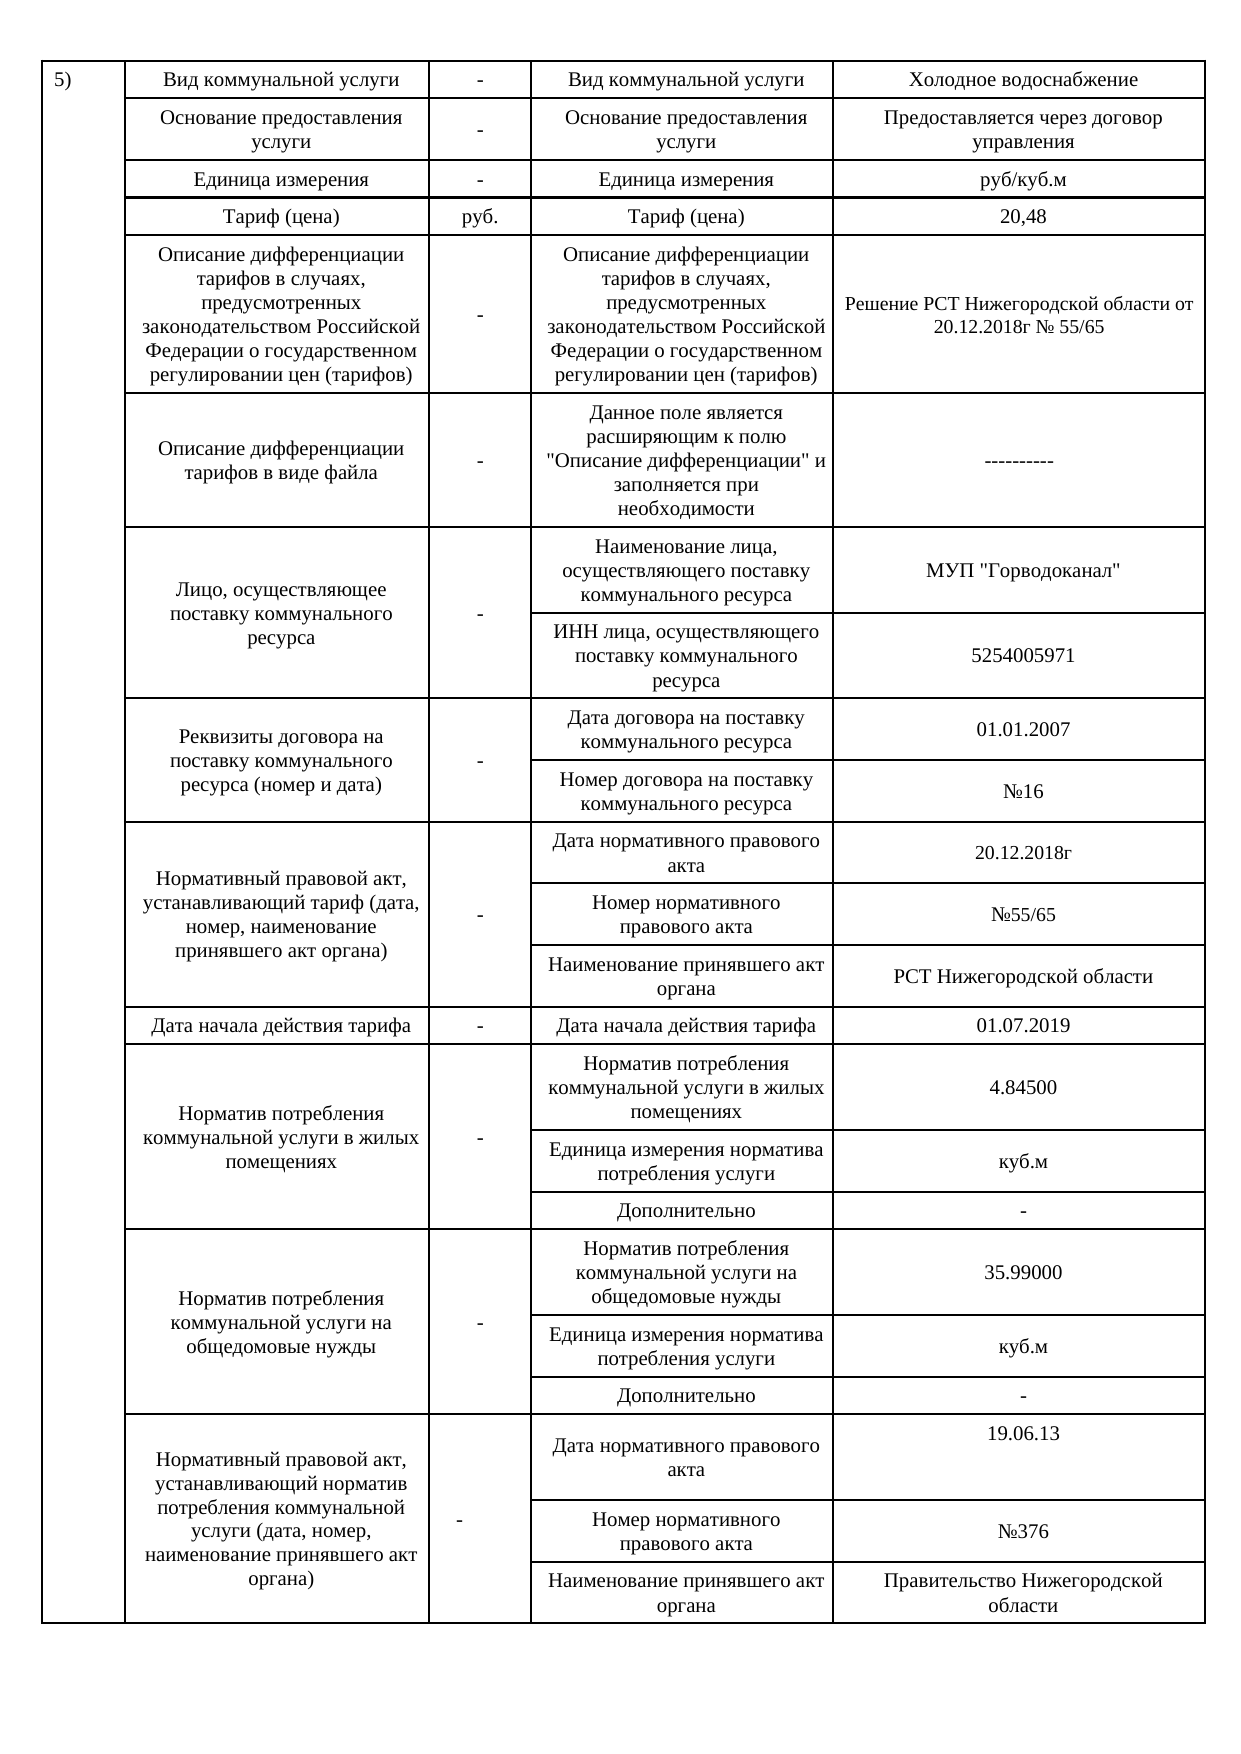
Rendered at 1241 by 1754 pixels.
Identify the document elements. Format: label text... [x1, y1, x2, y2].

table_header Вид коммунальной услуги [532, 62, 832, 97]
table_cell Тариф (цена) [532, 199, 832, 234]
table_cell Основание предоставления услуги [532, 99, 832, 159]
table_cell Тариф (цена) [126, 199, 428, 234]
table_cell Описание дифференциации тарифов в случаях, предусмотренных законодательством Российской Федерации о государственном регулировании цен (тарифов) [532, 236, 832, 392]
table_cell - [430, 1230, 530, 1413]
table_cell - [430, 1008, 530, 1043]
table_cell - [430, 528, 530, 697]
table_cell куб.м [834, 1316, 1204, 1376]
table_cell Дополнительно [532, 1378, 832, 1413]
table_cell руб. [430, 199, 530, 234]
table_cell Описание дифференциации тарифов в виде файла [126, 394, 428, 526]
table_cell Решение РСТ Нижегородской области от 20.12.2018г № 55/65 [834, 236, 1204, 392]
table_cell - [430, 99, 530, 159]
table_cell - [430, 236, 530, 392]
table_cell ИНН лица, осуществляющего поставку коммунального ресурса [532, 614, 832, 697]
table_cell куб.м [834, 1131, 1204, 1191]
table_cell 20,48 [834, 199, 1204, 234]
table_cell - [430, 161, 530, 196]
table_cell №16 [834, 761, 1204, 821]
table_cell 20.12.2018г [834, 823, 1204, 882]
table_cell Данное поле является расширяющим к полю "Описание дифференциации" и заполняется при необходимости [532, 394, 832, 526]
table_cell Наименование принявшего акт органа [532, 946, 832, 1006]
table_header - [430, 62, 530, 97]
table_cell Номер нормативного правового акта [532, 884, 832, 944]
table_cell - [430, 394, 530, 526]
table_cell Дата нормативного правового акта [532, 823, 832, 882]
table_cell Дата договора на поставку коммунального ресурса [532, 699, 832, 759]
table_cell Наименование принявшего акт органа [532, 1563, 832, 1622]
table_cell Номер договора на поставку коммунального ресурса [532, 761, 832, 821]
table_cell №55/65 [834, 884, 1204, 944]
table_header Вид коммунальной услуги [126, 62, 428, 97]
table_cell Норматив потребления коммунальной услуги в жилых помещениях [126, 1045, 428, 1228]
table_cell 01.01.2007 [834, 699, 1204, 759]
table_cell 4.84500 [834, 1045, 1204, 1129]
table_cell - [430, 823, 530, 1006]
table_header Холодное водоснабжение [834, 62, 1204, 97]
table_cell - [430, 699, 530, 821]
table_cell - [430, 1045, 530, 1228]
table_cell Дата начала действия тарифа [532, 1008, 832, 1043]
table_cell Основание предоставления услуги [126, 99, 428, 159]
table_header 5) [43, 62, 124, 1622]
table_cell Единица измерения норматива потребления услуги [532, 1131, 832, 1191]
table_cell РСТ Нижегородской области [834, 946, 1204, 1006]
table_cell 01.07.2019 [834, 1008, 1204, 1043]
table_cell Норматив потребления коммунальной услуги в жилых помещениях [532, 1045, 832, 1129]
table_cell - [834, 1193, 1204, 1228]
table_cell Нормативный правовой акт, устанавливающий норматив потребления коммунальной услуги (дата, номер, наименование принявшего акт органа) [126, 1415, 428, 1622]
table_cell Дата начала действия тарифа [126, 1008, 428, 1043]
table_cell Единица измерения норматива потребления услуги [532, 1316, 832, 1376]
table_cell руб/куб.м [834, 161, 1204, 196]
table_cell - [834, 1378, 1204, 1413]
table_cell 35.99000 [834, 1230, 1204, 1314]
table_cell Единица измерения [532, 161, 832, 196]
table_cell Дополнительно [532, 1193, 832, 1228]
table_cell Норматив потребления коммунальной услуги на общедомовые нужды [126, 1230, 428, 1413]
table_cell ---------- [834, 394, 1204, 526]
table_cell 19.06.13 [834, 1415, 1204, 1499]
table_cell 5254005971 [834, 614, 1204, 697]
table_cell Норматив потребления коммунальной услуги на общедомовые нужды [532, 1230, 832, 1314]
table_cell Лицо, осуществляющее поставку коммунального ресурса [126, 528, 428, 697]
table_cell Описание дифференциации тарифов в случаях, предусмотренных законодательством Российской Федерации о государственном регулировании цен (тарифов) [126, 236, 428, 392]
table_cell Наименование лица, осуществляющего поставку коммунального ресурса [532, 528, 832, 612]
table_cell №376 [834, 1501, 1204, 1561]
table_cell Правительство Нижегородской области [834, 1563, 1204, 1622]
table_cell Реквизиты договора на поставку коммунального ресурса (номер и дата) [126, 699, 428, 821]
table_cell МУП "Горводоканал" [834, 528, 1204, 612]
table_cell Единица измерения [126, 161, 428, 196]
table_cell Нормативный правовой акт, устанавливающий тариф (дата, номер, наименование принявшего акт органа) [126, 823, 428, 1006]
table_cell Номер нормативного правового акта [532, 1501, 832, 1561]
table_cell - [430, 1415, 530, 1622]
table_cell Предоставляется через договор управления [834, 99, 1204, 159]
table_cell Дата нормативного правового акта [532, 1415, 832, 1499]
